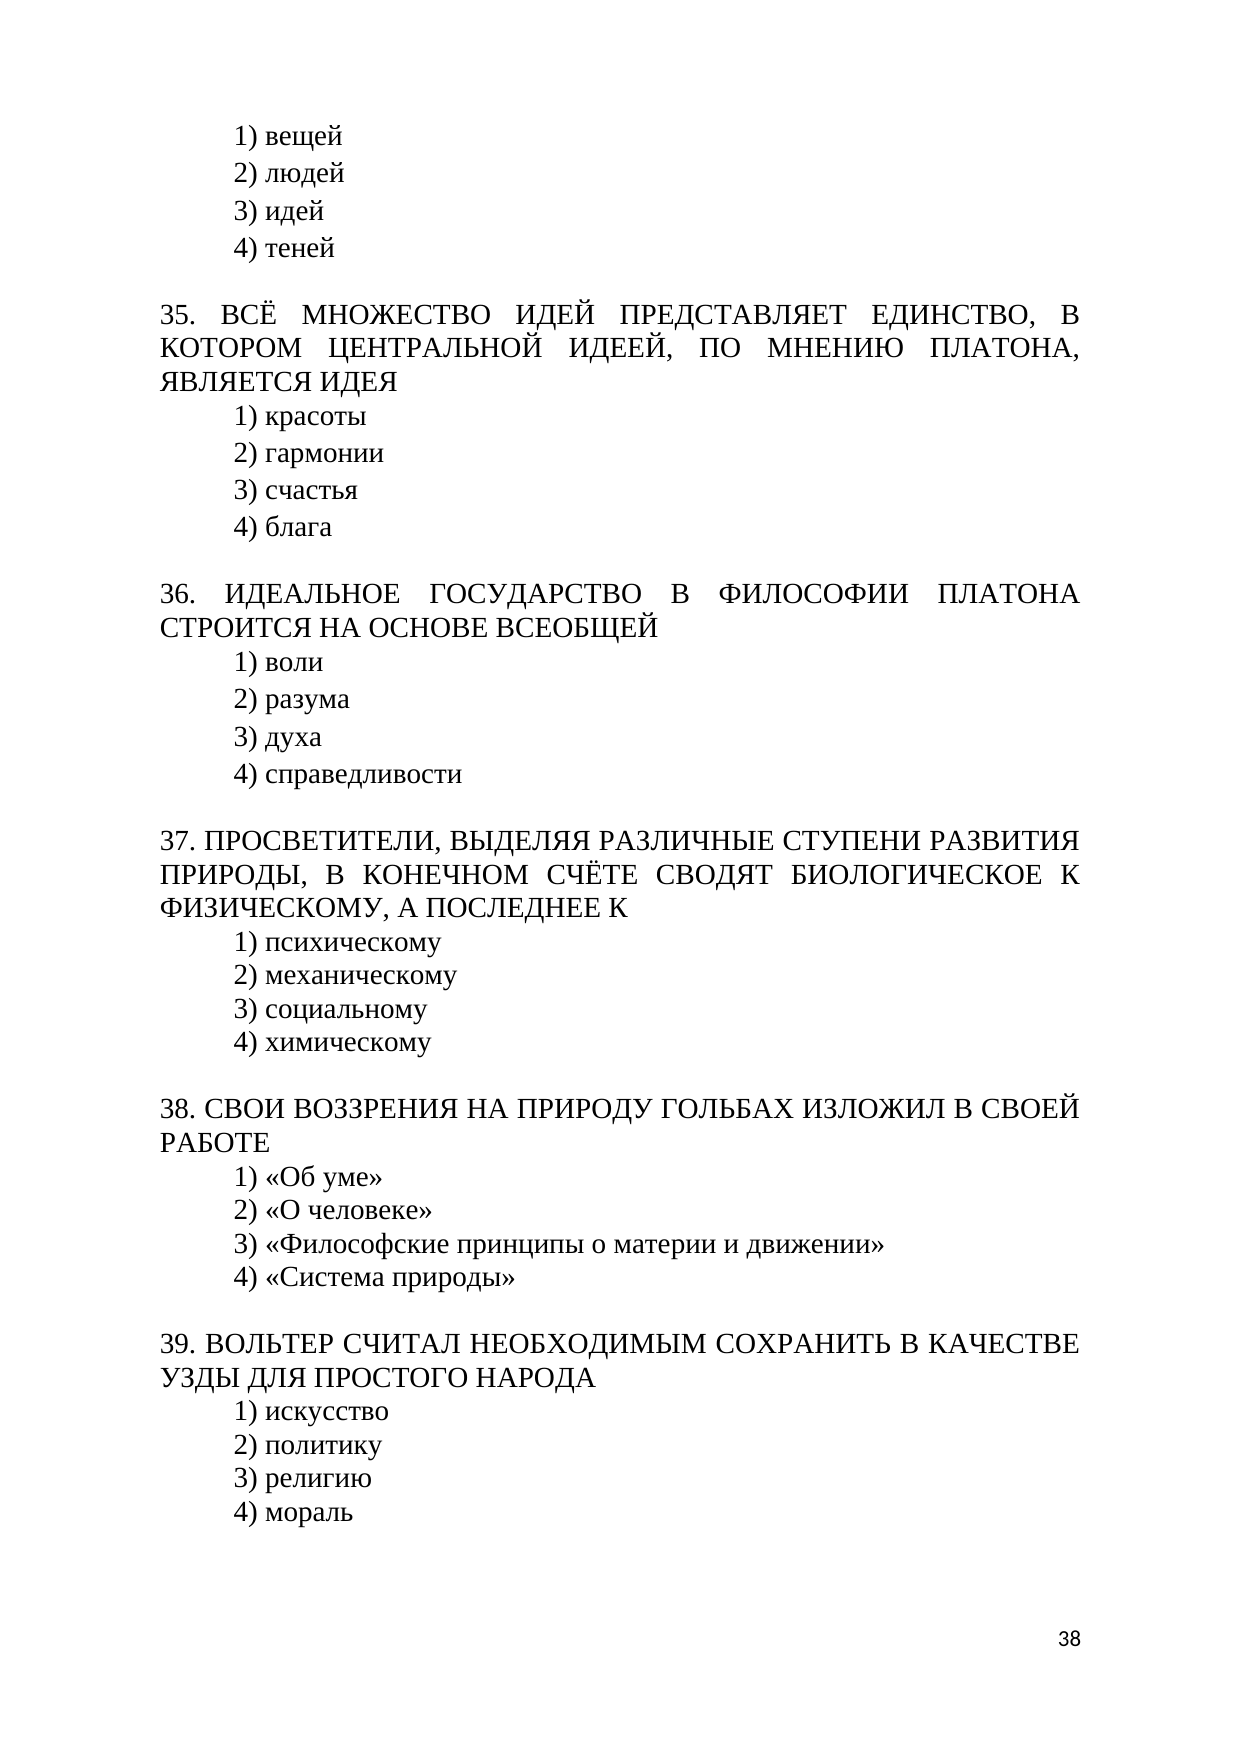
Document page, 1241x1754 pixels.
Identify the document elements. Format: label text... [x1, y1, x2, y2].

text 1) «Об уме» [159, 1159, 1081, 1192]
text 4) теней [159, 230, 1081, 263]
text 38. СВОИ ВОЗЗРЕНИЯ НА ПРИРОДУ ГОЛЬБАХ ИЗЛОЖИЛ В СВОЕЙ РАБОТЕ [159, 1092, 1081, 1159]
text 1) красоты [159, 398, 1081, 431]
text 4) блага [159, 509, 1081, 543]
text 2) политику [159, 1427, 1081, 1461]
text 4) мораль [159, 1494, 1081, 1528]
text 2) механическому [159, 957, 1081, 991]
text 3) религию [159, 1461, 1081, 1494]
text 35. ВСЁ МНОЖЕСТВО ИДЕЙ ПРЕДСТАВЛЯЕТ ЕДИНСТВО, В КОТОРОМ ЦЕНТРАЛЬНОЙ ИДЕЕЙ, ПО МНЕНИЮ ПЛАТОНА, ЯВЛЯЕТСЯ ИДЕЯ [159, 297, 1081, 398]
text 1) психическому [159, 924, 1081, 957]
text 4) справедливости [159, 756, 1081, 790]
text 36. ИДЕАЛЬНОЕ ГОСУДАРСТВО В ФИЛОСОФИИ ПЛАТОНА СТРОИТСЯ НА ОСНОВЕ ВСЕОБЩЕЙ [159, 577, 1081, 644]
text 4) химическому [159, 1024, 1081, 1058]
text 2) гармонии [159, 435, 1081, 468]
text 3) духа [159, 719, 1081, 752]
text 1) вещей [159, 118, 1081, 152]
text 2) разума [159, 681, 1081, 715]
text 3) счастья [159, 472, 1081, 506]
text 1) искусство [159, 1393, 1081, 1427]
text 3) идей [159, 193, 1081, 226]
text 2) людей [159, 155, 1081, 189]
text 1) воли [159, 644, 1081, 677]
text 37. ПРОСВЕТИТЕЛИ, ВЫДЕЛЯЯ РАЗЛИЧНЫЕ СТУПЕНИ РАЗВИТИЯ ПРИРОДЫ, В КОНЕЧНОМ СЧЁТЕ СВОДЯТ БИОЛОГИЧЕСКОЕ К ФИЗИЧЕСКОМУ, А ПОСЛЕДНЕЕ К [159, 823, 1081, 924]
text 3) «Философские принципы о материи и движении» [159, 1226, 1081, 1259]
text 2) «О человеке» [159, 1192, 1081, 1226]
text 39. ВОЛЬТЕР СЧИТАЛ НЕОБХОДИМЫМ СОХРАНИТЬ В КАЧЕСТВЕ УЗДЫ ДЛЯ ПРОСТОГО НАРОДА [159, 1326, 1081, 1393]
text 4) «Система природы» [159, 1259, 1081, 1293]
text 3) социальному [159, 991, 1081, 1024]
